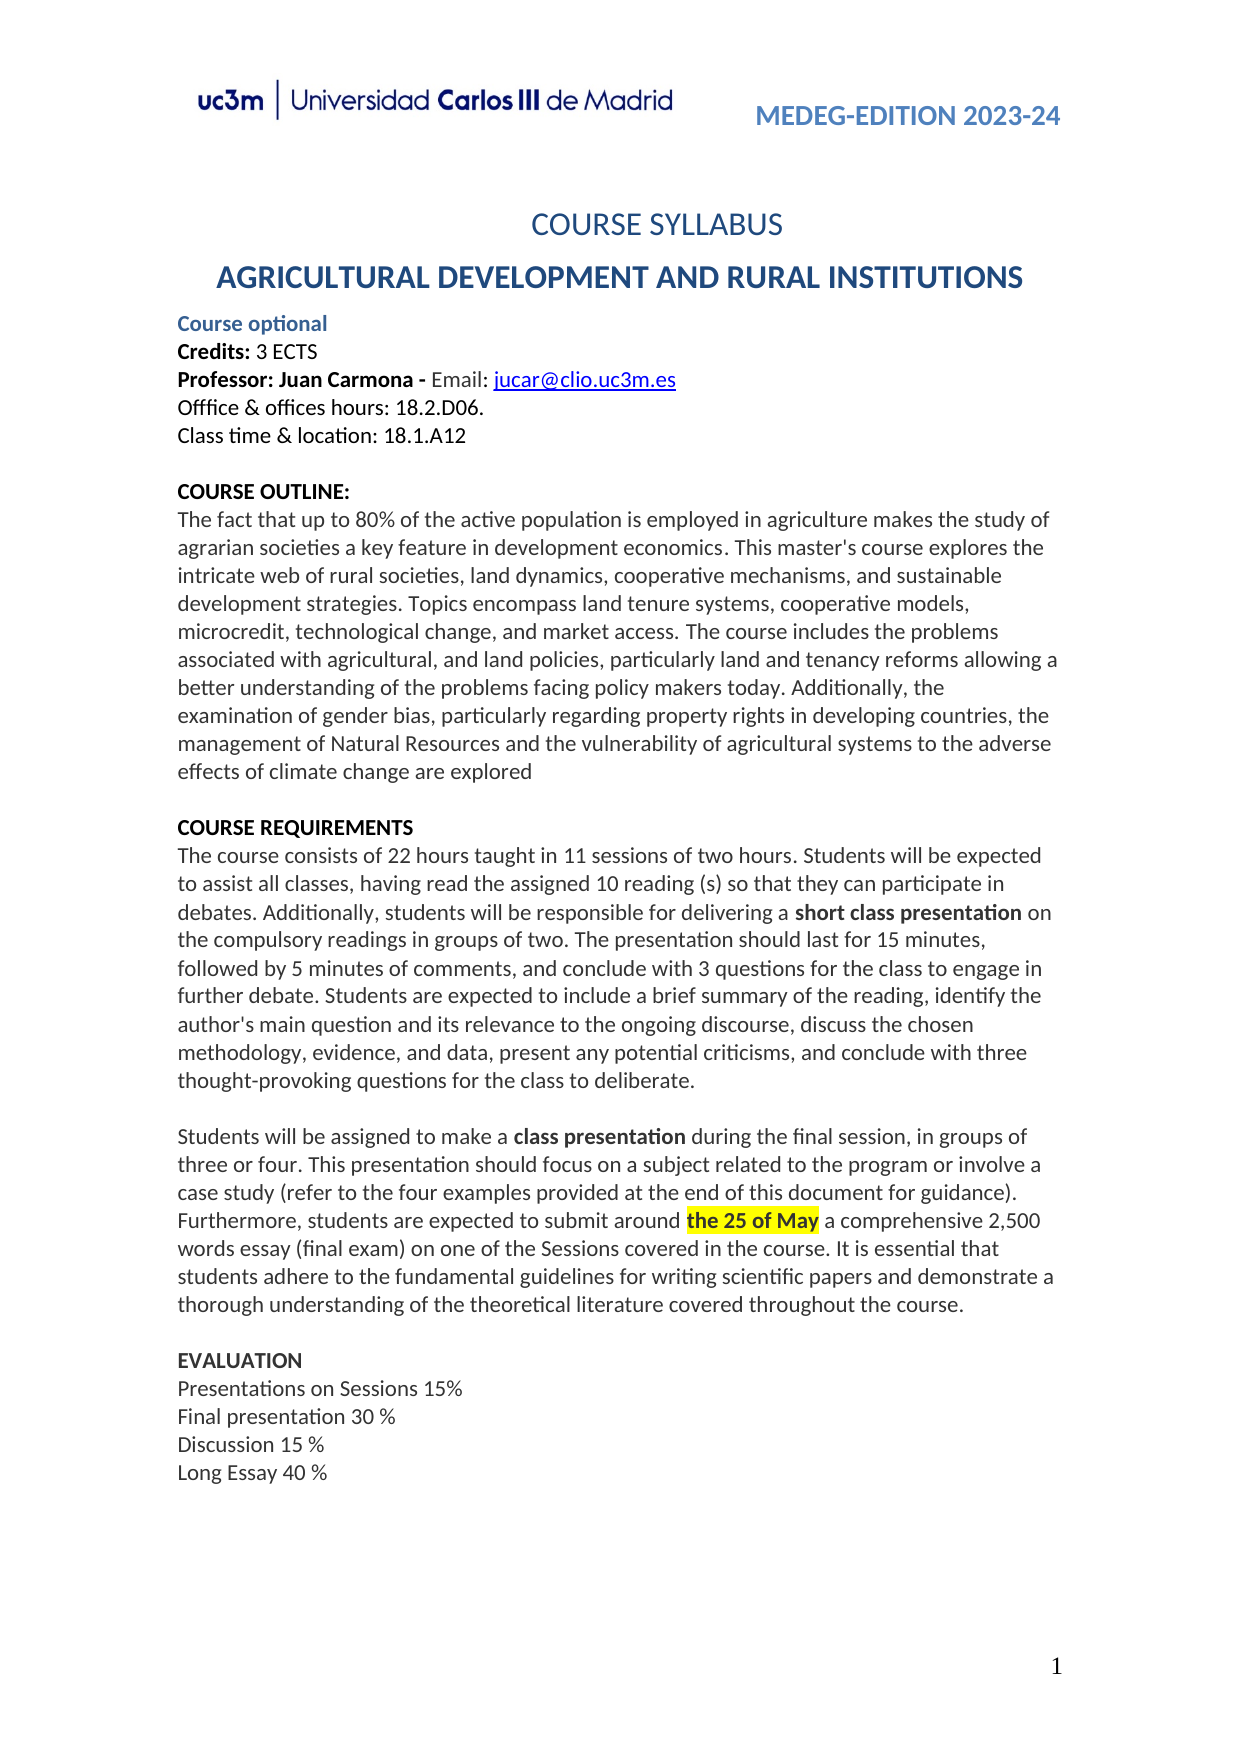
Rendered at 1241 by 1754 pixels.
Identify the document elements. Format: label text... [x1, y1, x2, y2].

text Credits: 3 ECTS [177, 337, 1063, 365]
text COURSE OUTLINE: [177, 477, 1063, 505]
text Class time & location: 18.1.A12 [177, 421, 1063, 449]
text Offfice & offices hours: 18.2.D06. [177, 393, 1063, 421]
subtitle AGRICULTURAL DEVELOPMENT AND RURAL INSTITUTIONS [177, 256, 1063, 297]
text Students will be assigned to make a class presentation during the final session, in groups of three or four. This presentation should focus on a subject related to the program or involve a case study (refer to the four examples provided at the end of this document for guidance). Furthermore, students are expected to submit around the 25 of May a comprehensive 2,500 words essay (final exam) on one of the Sessions covered in the course. It is essential that students adhere to the fundamental guidelines for writing scientific papers and demonstrate a thorough understanding of the theoretical literature covered throughout the course. [177, 1122, 1063, 1318]
picture [177, 73, 693, 126]
text Presentations on Sessions 15% [177, 1374, 1063, 1402]
text The fact that up to 80% of the active population is employed in agriculture makes the study of agrarian societies a key feature in development economics. This master's course explores the intricate web of rural societies, land dynamics, cooperative mechanisms, and sustainable development strategies. Topics encompass land tenure systems, cooperative models, microcredit, technological change, and market access. The course includes the problems associated with agricultural, and land policies, particularly land and tenancy reforms allowing a better understanding of the problems facing policy makers today. Additionally, the examination of gender bias, particularly regarding property rights in developing countries, the management of Natural Resources and the vulnerability of agricultural systems to the adverse effects of climate change are explored [177, 505, 1063, 786]
text Final presentation 30 % [177, 1402, 1063, 1430]
subtitle COURSE SYLLABUS [177, 203, 1063, 243]
text The course consists of 22 hours taught in 11 sessions of two hours. Students will be expected to assist all classes, having read the assigned 10 reading (s) so that they can participate in debates. Additionally, students will be responsible for delivering a short class presentation on the compulsory readings in groups of two. The presentation should last for 15 minutes, followed by 5 minutes of comments, and conclude with 3 questions for the class to engage in further debate. Students are expected to include a brief summary of the reading, identify the author's main question and its relevance to the ongoing discourse, discuss the chosen methodology, evidence, and data, present any potential criticisms, and conclude with three thought-provoking questions for the class to deliberate. [177, 842, 1063, 1094]
text EVALUATION [177, 1346, 1063, 1374]
text COURSE REQUIREMENTS [177, 813, 1063, 842]
text Long Essay 40 % [177, 1458, 1063, 1486]
subtitle Course optional [177, 309, 1063, 337]
text Professor: Juan Carmona - Email: jucar@clio.uc3m.es [177, 365, 1063, 393]
text Discussion 15 % [177, 1430, 1063, 1458]
